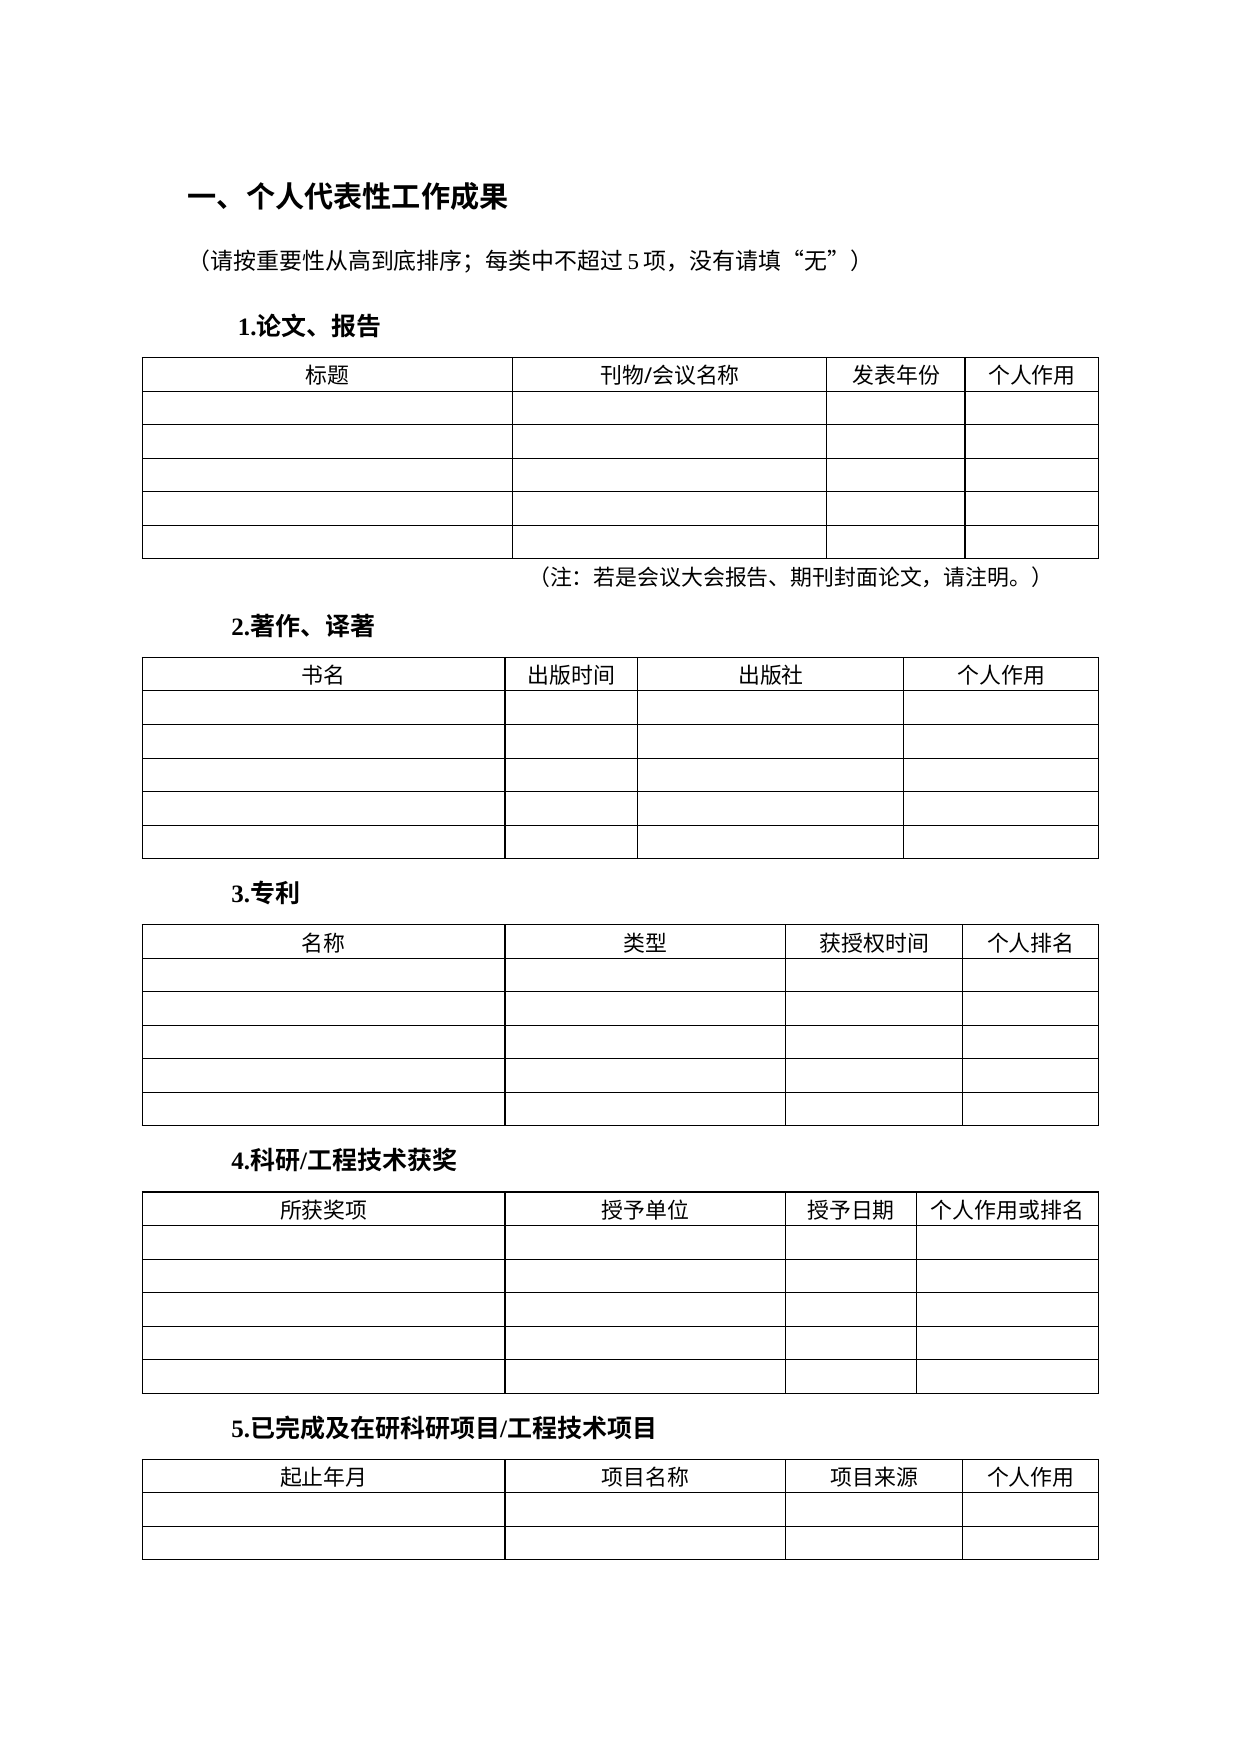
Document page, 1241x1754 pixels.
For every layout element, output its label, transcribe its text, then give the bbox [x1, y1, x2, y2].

table_header 发表年份 [827, 358, 964, 391]
table_header 授予日期 [786, 1193, 916, 1225]
table_header 项目来源 [786, 1460, 962, 1492]
table_cell [513, 459, 826, 491]
table_cell [917, 1226, 1098, 1258]
table_cell [143, 1226, 504, 1258]
table_cell [966, 526, 1098, 558]
table_cell [143, 1293, 504, 1326]
table_cell [506, 1360, 785, 1393]
table_header 个人作用 [904, 658, 1098, 690]
table_cell [786, 1093, 962, 1125]
table_cell [506, 759, 637, 791]
table_header 个人作用 [963, 1460, 1098, 1492]
table_cell [963, 1527, 1098, 1559]
table_cell [786, 959, 962, 991]
table_cell [513, 425, 826, 458]
table_cell [786, 1527, 962, 1559]
table_cell [143, 826, 504, 858]
table_cell [143, 1093, 504, 1125]
table_cell [786, 1327, 916, 1359]
table_cell [143, 459, 512, 491]
table_cell [786, 992, 962, 1025]
table_cell [506, 1093, 785, 1125]
table_cell [506, 725, 637, 757]
table_cell [786, 1293, 916, 1326]
table_cell [638, 759, 903, 791]
table_cell [963, 1093, 1098, 1125]
table_cell [917, 1327, 1098, 1359]
table_cell [966, 459, 1098, 491]
table_header 项目名称 [506, 1460, 785, 1492]
table_cell [506, 1527, 785, 1559]
table_cell [963, 1059, 1098, 1092]
table_cell [143, 1360, 504, 1393]
table_cell [506, 1026, 785, 1058]
table_cell [963, 1493, 1098, 1526]
table_cell [966, 392, 1098, 424]
table_header 授予单位 [506, 1193, 785, 1225]
table_header 个人排名 [963, 925, 1098, 958]
table_header 刊物/会议名称 [513, 358, 826, 391]
table_header 类型 [506, 925, 785, 958]
table_cell [143, 392, 512, 424]
table_cell [143, 1059, 504, 1092]
table_header 名称 [143, 925, 504, 958]
table_cell [917, 1260, 1098, 1292]
table_cell [904, 759, 1098, 791]
table_cell [506, 1293, 785, 1326]
table_cell [506, 1059, 785, 1092]
table_cell [506, 691, 637, 724]
text 一、个人代表性工作成果 [187, 162, 1053, 227]
table_cell [143, 792, 504, 824]
table_cell [827, 459, 964, 491]
table_cell [506, 1493, 785, 1526]
table_header 出版社 [638, 658, 903, 690]
table_cell [143, 1327, 504, 1359]
table_cell [513, 526, 826, 558]
list 已完成及在研科研项目/工程技术项目 [231, 1394, 1053, 1459]
table_cell [513, 392, 826, 424]
table_header 个人作用 [966, 358, 1098, 391]
table_cell [904, 691, 1098, 724]
table_cell [506, 1226, 785, 1258]
table_cell [506, 959, 785, 991]
table_cell [827, 392, 964, 424]
table_cell [786, 1260, 916, 1292]
table_cell [963, 959, 1098, 991]
table_cell [917, 1293, 1098, 1326]
table_header 起止年月 [143, 1460, 504, 1492]
table_cell [143, 526, 512, 558]
text （注：若是会议大会报告、期刊封面论文，请注明。） [187, 559, 1053, 592]
table_cell [638, 792, 903, 824]
table_cell [827, 425, 964, 458]
table_cell [786, 1059, 962, 1092]
table_cell [143, 1026, 504, 1058]
table_cell [506, 1260, 785, 1292]
table_cell [904, 826, 1098, 858]
table_cell [638, 691, 903, 724]
table_cell [963, 992, 1098, 1025]
table_cell [143, 492, 512, 525]
table_cell [917, 1360, 1098, 1393]
table_cell [143, 425, 512, 458]
table_cell [143, 759, 504, 791]
table_cell [786, 1493, 962, 1526]
table_cell [143, 992, 504, 1025]
table_header 书名 [143, 658, 504, 690]
list 论文、报告 [187, 292, 1053, 357]
table_header 获授权时间 [786, 925, 962, 958]
table_cell [827, 492, 964, 525]
table_cell [506, 992, 785, 1025]
list 专利 [231, 859, 1053, 924]
table_header 出版时间 [506, 658, 637, 690]
table_cell [506, 792, 637, 824]
table_cell [963, 1026, 1098, 1058]
table_cell [143, 1527, 504, 1559]
table_cell [143, 691, 504, 724]
table_cell [143, 959, 504, 991]
table_header 标题 [143, 358, 512, 391]
table_cell [966, 492, 1098, 525]
table_cell [143, 725, 504, 757]
table_cell [786, 1360, 916, 1393]
table_cell [513, 492, 826, 525]
table_cell [786, 1226, 916, 1258]
table_header 个人作用或排名 [917, 1193, 1098, 1225]
table_cell [786, 1026, 962, 1058]
table_cell [904, 725, 1098, 757]
table_cell [966, 425, 1098, 458]
table_cell [638, 725, 903, 757]
table_cell [143, 1260, 504, 1292]
list 科研/工程技术获奖 [231, 1126, 1053, 1191]
text （请按重要性从高到底排序；每类中不超过5项，没有请填“无”） [187, 227, 1053, 292]
table_header 所获奖项 [143, 1193, 504, 1225]
table_cell [506, 826, 637, 858]
table_cell [506, 1327, 785, 1359]
table_cell [638, 826, 903, 858]
table_cell [904, 792, 1098, 824]
table_cell [143, 1493, 504, 1526]
list 著作、译著 [231, 592, 1053, 657]
table_cell [827, 526, 964, 558]
